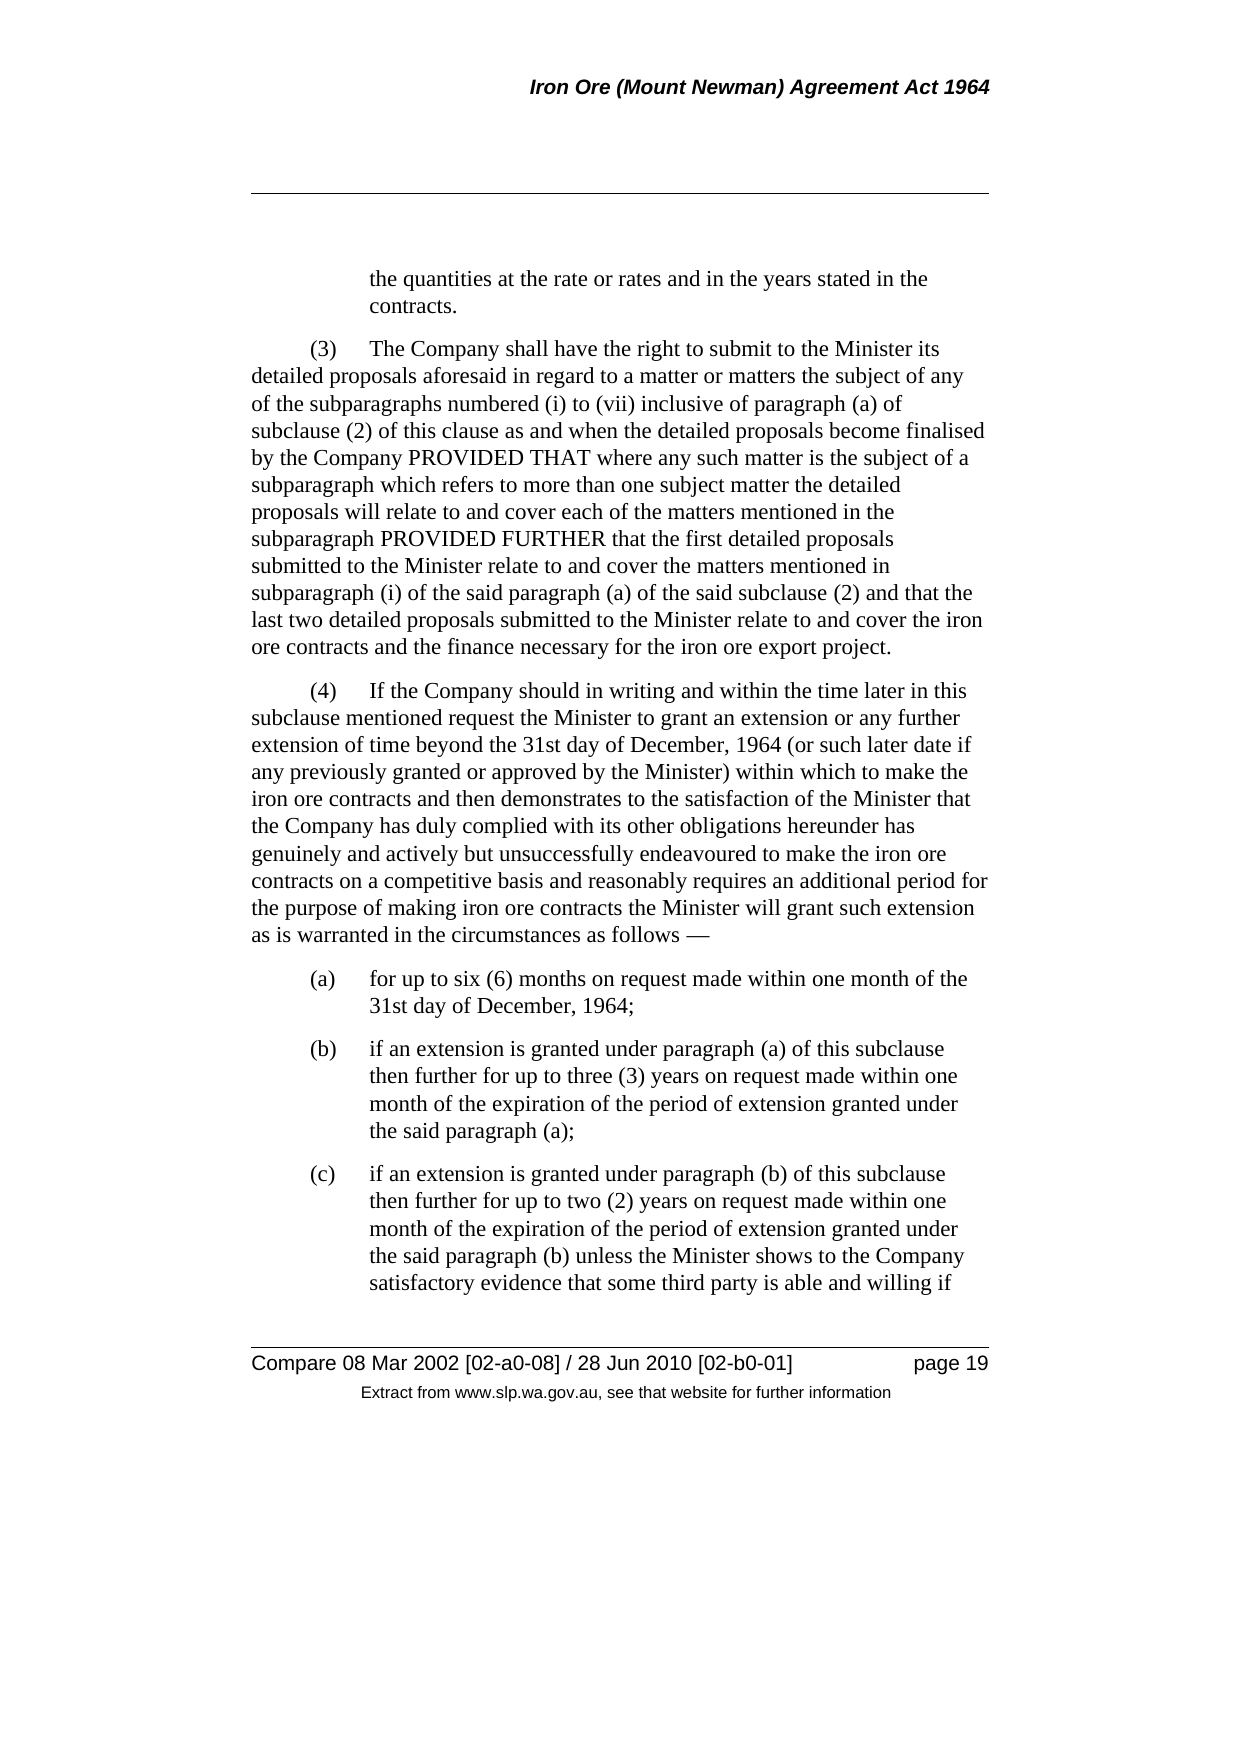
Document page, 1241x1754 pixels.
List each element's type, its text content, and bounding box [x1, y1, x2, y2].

text (a) for up to six (6) months on request made within one month of the 31st day of December, 1964; [251, 964, 989, 1018]
text (3) The Company shall have the right to submit to the Minister its detailed proposals aforesaid in regard to a matter or matters the subject of any of the subparagraphs numbered (i) to (vii) inclusive of paragraph (a) of subclause (2) of this clause as and when the detailed proposals become finalised by the Company PROVIDED THAT where any such matter is the subject of a subparagraph which refers to more than one subject matter the detailed proposals will relate to and cover each of the matters mentioned in the subparagraph PROVIDED FURTHER that the first detailed proposals submitted to the Minister relate to and cover the matters mentioned in subparagraph (i) of the said paragraph (a) of the said subclause (2) and that the last two detailed proposals submitted to the Minister relate to and cover the iron ore contracts and the finance necessary for the iron ore export project. [251, 335, 989, 660]
text (4) If the Company should in writing and within the time later in this subclause mentioned request the Minister to grant an extension or any further extension of time beyond the 31st day of December, 1964 (or such later date if any previously granted or approved by the Minister) within which to make the iron ore contracts and then demonstrates to the satisfaction of the Minister that the Company has duly complied with its other obligations hereunder has genuinely and actively but unsuccessfully endeavoured to make the iron ore contracts on a competitive basis and reasonably requires an additional period for the purpose of making iron ore contracts the Minister will grant such extension as is warranted in the circumstances as follows — [251, 676, 989, 947]
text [251, 1160, 989, 1295]
text (b) if an extension is granted under paragraph (a) of this subclause then further for up to three (3) years on request made within one month of the expiration of the period of extension granted under the said paragraph (a); [251, 1035, 989, 1143]
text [251, 264, 989, 318]
